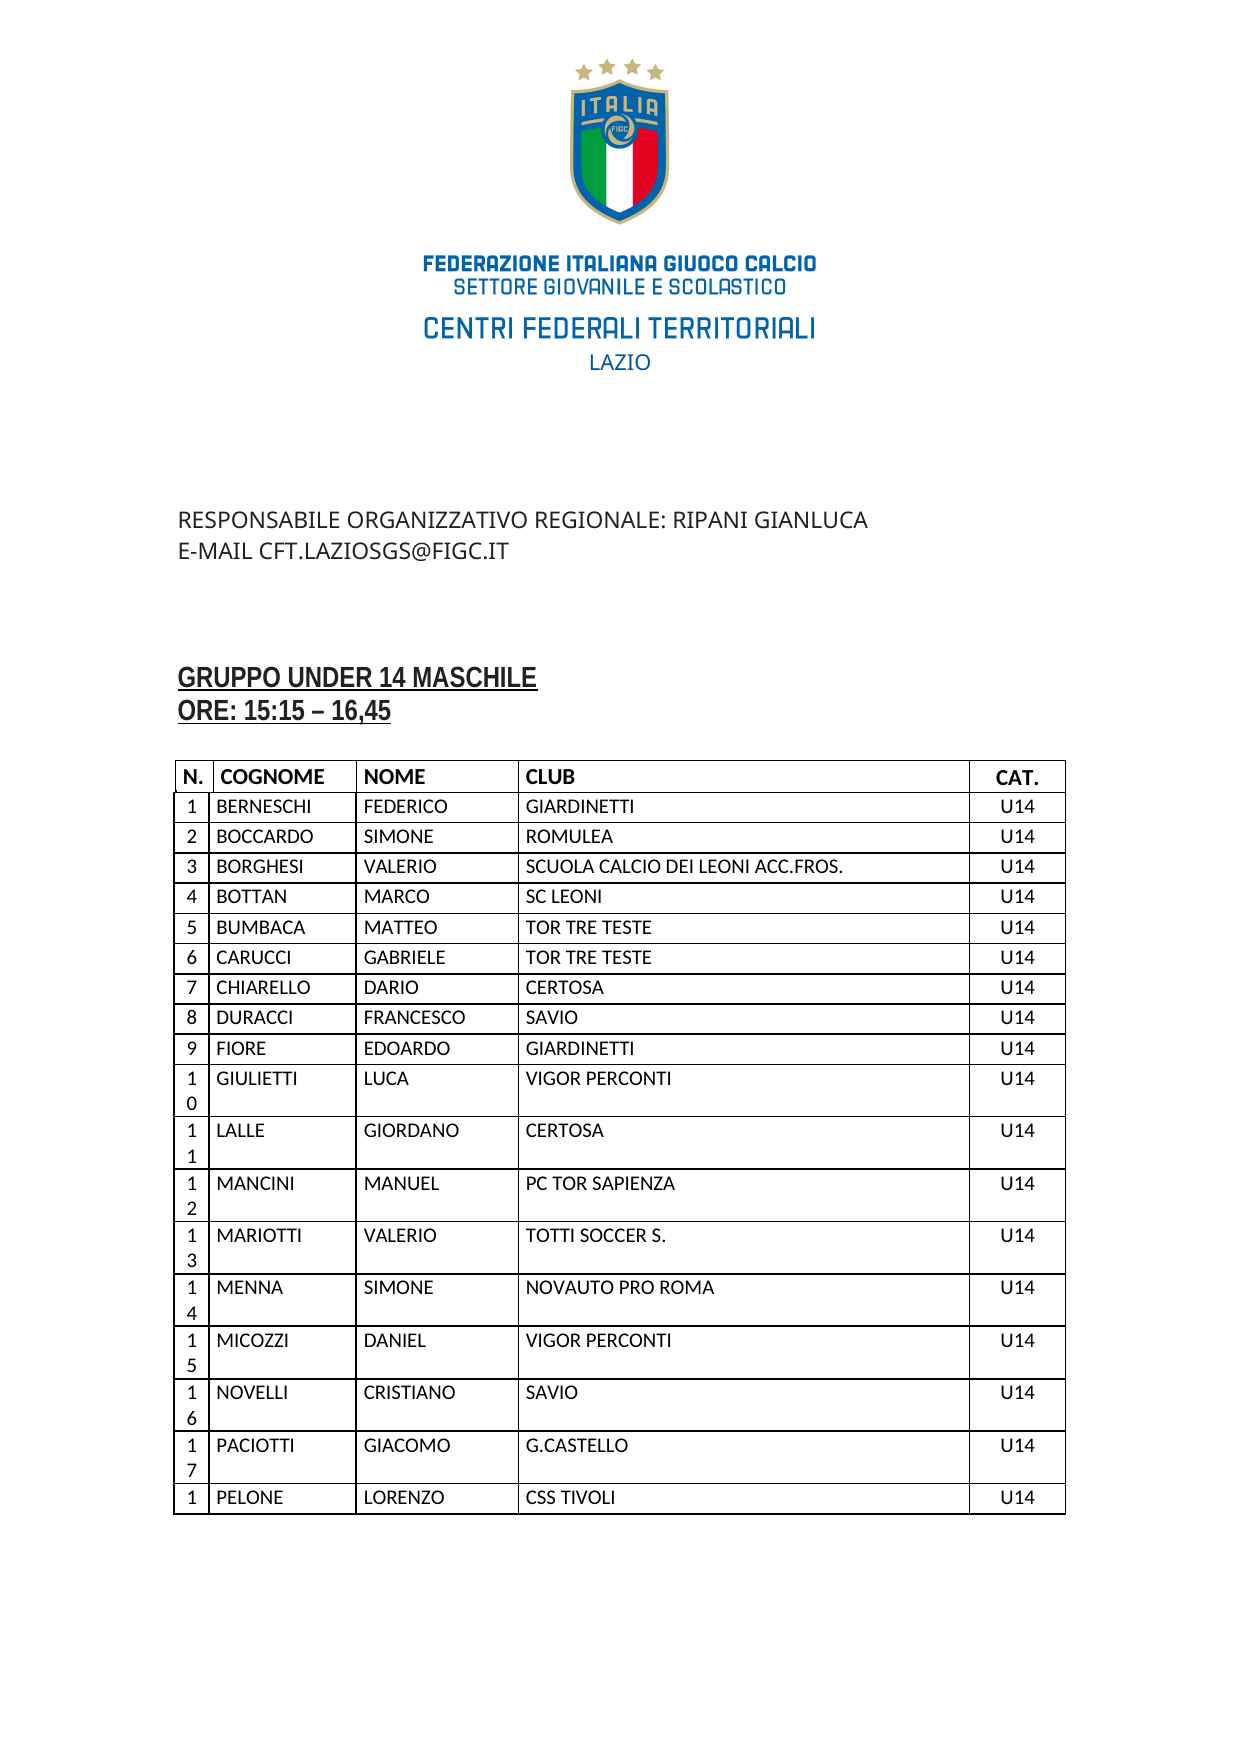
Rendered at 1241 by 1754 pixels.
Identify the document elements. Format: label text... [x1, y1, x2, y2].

table_cell LUCA [357, 1065, 518, 1116]
table_cell U14 [970, 914, 1065, 943]
table_cell CARUCCI [210, 944, 355, 973]
table_cell EDOARDO [357, 1035, 518, 1063]
table_cell SC LEONI [519, 884, 969, 912]
table_cell U14 [970, 1170, 1065, 1221]
table_cell GABRIELE [357, 944, 518, 973]
table_cell GIORDANO [357, 1117, 518, 1168]
table_header NOME [357, 761, 518, 792]
table_cell CERTOSA [519, 975, 969, 1003]
table_cell U14 [970, 1222, 1065, 1273]
table_cell U14 [970, 1484, 1065, 1513]
table_cell 15 [175, 1327, 208, 1378]
table_cell BERNESCHI [210, 793, 355, 822]
table_cell PELONE [210, 1484, 355, 1513]
table_cell 16 [175, 1380, 208, 1430]
table_cell VIGOR PERCONTI [519, 1065, 969, 1116]
table_cell 8 [175, 1005, 208, 1033]
table_cell CERTOSA [519, 1117, 969, 1168]
table_cell MARIOTTI [210, 1222, 355, 1273]
table_cell MANCINI [210, 1170, 355, 1221]
table_cell FIORE [210, 1035, 355, 1063]
table_cell FRANCESCO [357, 1005, 518, 1033]
table_cell CSS TIVOLI [519, 1484, 969, 1513]
table_cell 9 [175, 1035, 208, 1063]
table_cell SAVIO [519, 1005, 969, 1033]
table_cell SCUOLA CALCIO DEI LEONI ACC.FROS. [519, 854, 969, 882]
table_cell 14 [175, 1275, 208, 1325]
table_cell VIGOR PERCONTI [519, 1327, 969, 1378]
table_cell 3 [175, 854, 208, 882]
table_cell MENNA [210, 1275, 355, 1325]
text ORE: 15:15 – 16,45 [177, 693, 1063, 727]
table_cell U14 [970, 854, 1065, 882]
table_cell 12 [175, 1170, 208, 1221]
picture [0, 0, 1240, 346]
table_cell BOTTAN [210, 884, 355, 912]
table_cell 11 [175, 1117, 208, 1168]
table_cell VALERIO [357, 1222, 518, 1273]
table_cell SIMONE [357, 823, 518, 852]
table_cell TOR TRE TESTE [519, 914, 969, 943]
table_cell BUMBACA [210, 914, 355, 943]
table_cell NOVAUTO PRO ROMA [519, 1275, 969, 1325]
table_cell LALLE [210, 1117, 355, 1168]
table_cell NOVELLI [210, 1380, 355, 1430]
table_cell U14 [970, 1380, 1065, 1430]
table_cell BORGHESI [210, 854, 355, 882]
table_header CAT. [970, 761, 1065, 792]
table_cell U14 [970, 1035, 1065, 1063]
table_cell U14 [970, 944, 1065, 973]
table_cell SIMONE [357, 1275, 518, 1325]
table_cell MATTEO [357, 914, 518, 943]
table_cell U14 [970, 1275, 1065, 1325]
table_cell GIACOMO [357, 1432, 518, 1483]
table_cell MICOZZI [210, 1327, 355, 1378]
text GRUPPO UNDER 14 MASCHILE [177, 660, 1063, 693]
table_cell 5 [175, 914, 208, 943]
table_cell FEDERICO [357, 793, 518, 822]
table_cell DARIO [357, 975, 518, 1003]
table_cell CRISTIANO [357, 1380, 518, 1430]
table_cell PACIOTTI [210, 1432, 355, 1483]
table_cell VALERIO [357, 854, 518, 882]
table_cell TOR TRE TESTE [519, 944, 969, 973]
table_cell GIARDINETTI [519, 793, 969, 822]
table_cell 17 [175, 1432, 208, 1483]
table_cell 4 [175, 884, 208, 912]
table_cell LORENZO [357, 1484, 518, 1513]
table_cell CHIARELLO [210, 975, 355, 1003]
table_header CLUB [519, 761, 969, 792]
table_cell U14 [970, 793, 1065, 822]
table_cell MANUEL [357, 1170, 518, 1221]
table_header N. [176, 761, 213, 792]
table_cell U14 [970, 1117, 1065, 1168]
table_cell 18 [175, 1484, 208, 1513]
table_cell U14 [970, 1005, 1065, 1033]
table_cell BOCCARDO [210, 823, 355, 852]
table_cell SAVIO [519, 1380, 969, 1430]
table_cell TOTTI SOCCER S. [519, 1222, 969, 1273]
table_cell 13 [175, 1222, 208, 1273]
table_cell 7 [175, 975, 208, 1003]
table_cell 1 [175, 793, 208, 822]
table_cell GIULIETTI [210, 1065, 355, 1116]
text RESPONSABILE ORGANIZZATIVO REGIONALE: RIPANI GIANLUCA [177, 504, 1063, 535]
table_cell ROMULEA [519, 823, 969, 852]
text E-MAIL CFT.LAZIOSGS@FIGC.IT [177, 535, 1063, 566]
table_cell U14 [970, 1327, 1065, 1378]
table_cell 10 [175, 1065, 208, 1116]
table_cell DURACCI [210, 1005, 355, 1033]
table_cell DANIEL [357, 1327, 518, 1378]
table_cell U14 [970, 884, 1065, 912]
table_cell G.CASTELLO [519, 1432, 969, 1483]
table_cell U14 [970, 975, 1065, 1003]
table_cell U14 [970, 1432, 1065, 1483]
table_cell 2 [175, 823, 208, 852]
table_cell U14 [970, 823, 1065, 852]
table_cell MARCO [357, 884, 518, 912]
table_cell U14 [970, 1065, 1065, 1116]
table_cell 6 [175, 944, 208, 973]
table_header COGNOME [214, 761, 356, 792]
table_cell GIARDINETTI [519, 1035, 969, 1063]
table_cell PC TOR SAPIENZA [519, 1170, 969, 1221]
